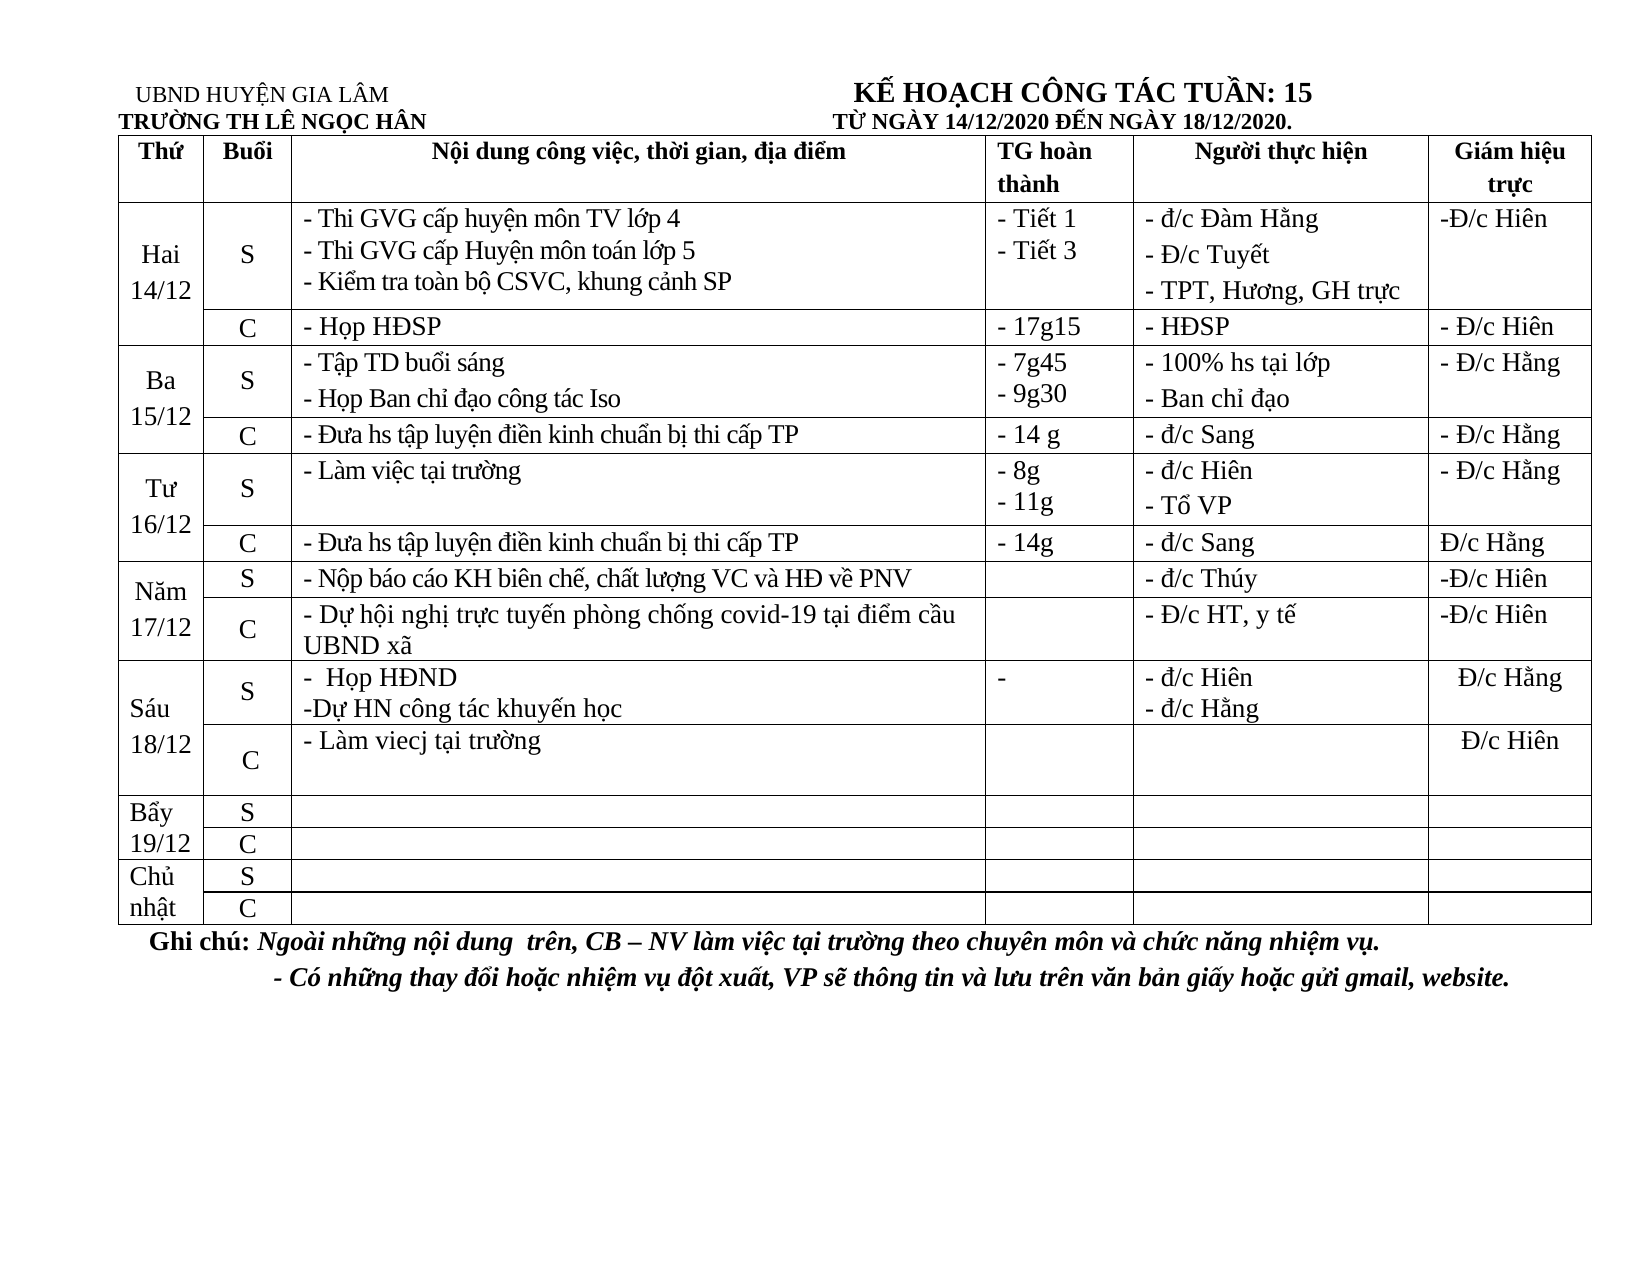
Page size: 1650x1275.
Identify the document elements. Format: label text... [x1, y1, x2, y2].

table_cell - Đ/c Hằng [1429, 418, 1591, 453]
table_cell - 8g - 11g [986, 454, 1133, 525]
table_cell - Thi GVG cấp huyện môn TV lớp 4 - Thi GVG cấp Huyện môn toán lớp 5 - Kiểm tra toàn bộ CSVC, khung cảnh SP [292, 203, 985, 309]
table_cell Sáu 18/12 [119, 661, 203, 795]
table_cell - Tập TD buổi sáng - Họp Ban chỉ đạo công tác Iso [292, 346, 985, 417]
table_cell - Làm viecj tại trường [292, 725, 985, 795]
table_cell - 14g [986, 526, 1133, 561]
table_cell [986, 598, 1133, 660]
table_cell - 7g45 - 9g30 [986, 346, 1133, 417]
table_cell -Đ/c Hiên [1429, 562, 1591, 597]
table_cell - đ/c Thúy [1134, 562, 1428, 597]
table_cell S [204, 860, 291, 891]
table_cell - 14 g [986, 418, 1133, 453]
table_cell S [204, 346, 291, 417]
table_cell [1429, 893, 1591, 924]
table_cell - Nộp báo cáo KH biên chế, chất lượng VC và HĐ về PNV [292, 562, 985, 597]
table_cell - đ/c Hiên - đ/c Hằng [1134, 661, 1428, 723]
table_cell [986, 562, 1133, 597]
table_header Buổi [204, 136, 291, 202]
table_cell C [204, 310, 291, 345]
table_cell - đ/c Sang [1134, 418, 1428, 453]
table_cell [986, 725, 1133, 795]
table_cell S [204, 796, 291, 827]
table_cell [1429, 860, 1591, 891]
table_cell [986, 796, 1133, 827]
table_cell - [986, 661, 1133, 723]
table_cell C [204, 828, 291, 859]
table_cell - 100% hs tại lớp - Ban chỉ đạo [1134, 346, 1428, 417]
table_cell - Đ/c Hằng [1429, 346, 1591, 417]
table_header Thứ [119, 136, 203, 202]
table_cell [292, 796, 985, 827]
table_cell C [204, 893, 291, 924]
table_cell Đ/c Hằng [1429, 661, 1591, 723]
table_header TG hoàn thành [986, 136, 1133, 202]
table_cell - Đưa hs tập luyện điền kinh chuẩn bị thi cấp TP [292, 418, 985, 453]
table_cell [1134, 828, 1428, 859]
text Ghi chú: Ngoài những nội dung trên, CB – NV làm việc tại trường theo chuyên môn và chức năng nhiệm vụ. [118, 925, 1591, 956]
table_cell - Tiết 1 - Tiết 3 [986, 203, 1133, 309]
table_cell - đ/c Sang [1134, 526, 1428, 561]
table_header Người thực hiện [1134, 136, 1428, 202]
table_cell - 17g15 [986, 310, 1133, 345]
table_cell [1134, 796, 1428, 827]
table_cell S [204, 454, 291, 525]
table_cell Đ/c Hiên [1429, 725, 1591, 795]
table_cell C [204, 725, 291, 795]
table_cell - Đ/c Hằng [1429, 454, 1591, 525]
table_cell S [204, 203, 291, 309]
table_cell Chủ nhật [119, 860, 203, 924]
table_cell - Đưa hs tập luyện điền kinh chuẩn bị thi cấp TP [292, 526, 985, 561]
table_cell - Làm việc tại trường [292, 454, 985, 525]
table_header Giám hiệu trực [1429, 136, 1591, 202]
table_cell [292, 860, 985, 891]
text - Có những thay đổi hoặc nhiệm vụ đột xuất, VP sẽ thông tin và lưu trên văn bản giấy hoặc gửi gmail, website. [118, 961, 1591, 992]
table_cell C [204, 526, 291, 561]
table_cell - đ/c Hiên - Tổ VP [1134, 454, 1428, 525]
table_cell [1134, 725, 1428, 795]
table_cell Năm 17/12 [119, 562, 203, 660]
table_cell -Đ/c Hiên [1429, 598, 1591, 660]
table_cell -Đ/c Hiên [1429, 203, 1591, 309]
table_cell Hai 14/12 [119, 203, 203, 345]
table_cell Ba 15/12 [119, 346, 203, 453]
table_cell Tư 16/12 [119, 454, 203, 561]
table_cell - Đ/c HT, y tế [1134, 598, 1428, 660]
table_cell - Đ/c Hiên [1429, 310, 1591, 345]
table_cell - đ/c Đàm Hằng - Đ/c Tuyết - TPT, Hương, GH trực [1134, 203, 1428, 309]
table_cell C [204, 598, 291, 660]
table_cell [1429, 796, 1591, 827]
table_cell [1134, 860, 1428, 891]
table_cell [1429, 828, 1591, 859]
table_cell - Họp HĐND -Dự HN công tác khuyến học [292, 661, 985, 723]
table_cell - HĐSP [1134, 310, 1428, 345]
table_cell Đ/c Hằng [1429, 526, 1591, 561]
table_cell - Họp HĐSP [292, 310, 985, 345]
table_cell - Dự hội nghị trực tuyến phòng chống covid-19 tại điểm cầu UBND xã [292, 598, 985, 660]
table_cell S [204, 562, 291, 597]
table_header Nội dung công việc, thời gian, địa điểm [292, 136, 985, 202]
table_cell [986, 828, 1133, 859]
table_cell C [204, 418, 291, 453]
table_cell [292, 893, 985, 924]
table_cell [986, 893, 1133, 924]
table_cell [1134, 893, 1428, 924]
table_cell [986, 860, 1133, 891]
table_cell S [204, 661, 291, 723]
table_cell [292, 828, 985, 859]
table_cell Bẩy 19/12 [119, 796, 203, 859]
